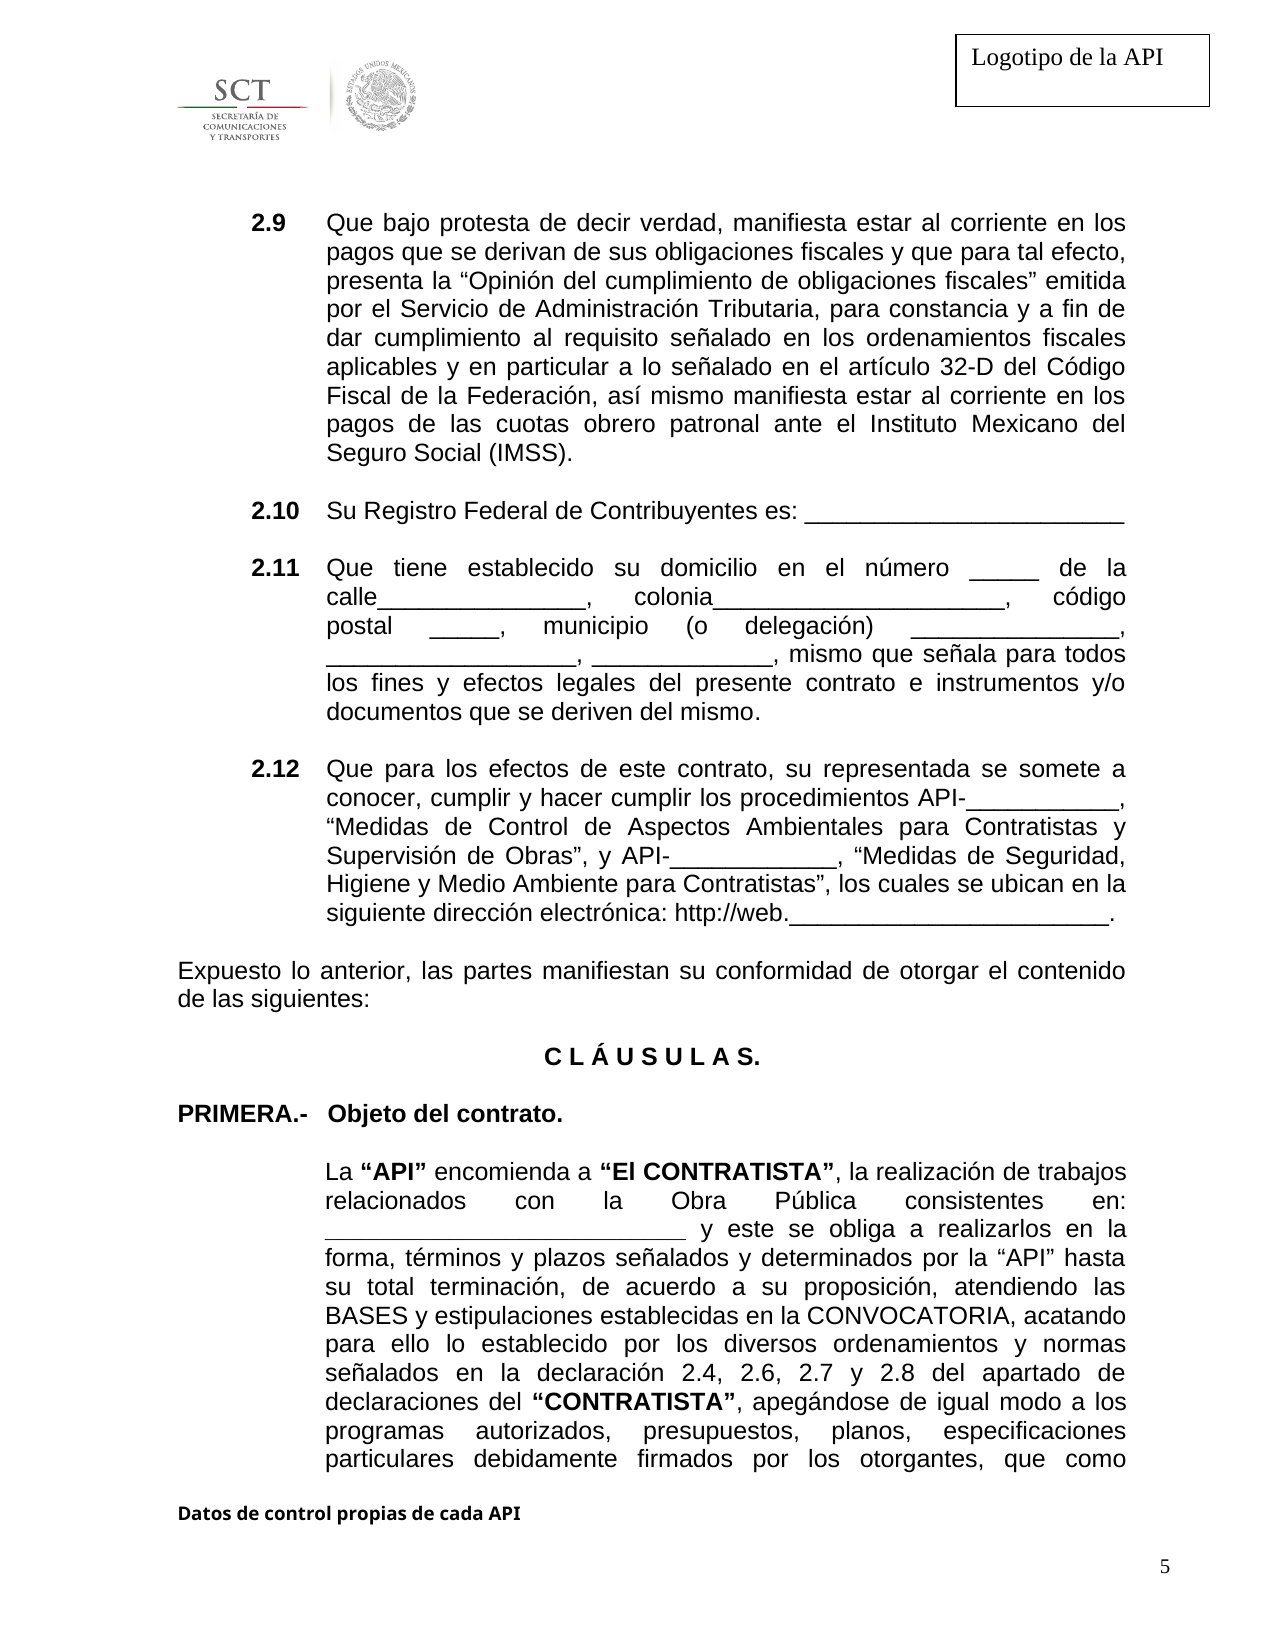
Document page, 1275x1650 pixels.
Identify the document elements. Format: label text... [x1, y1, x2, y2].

text PRIMERA.- Objeto del contrato. [177, 1099, 1127, 1128]
subtitle C L Á U S U L A S. [177, 1042, 1127, 1071]
list Que para los efectos de este contrato, su representada se somete a conocer, cumplir y hacer cumplir los procedimientos API-___________, “Medidas de Control de Aspectos Ambientales para Contratistas y Supervisión de Obras”, y API-____________, “Medidas de Seguridad, Higiene y Medio Ambiente para Contratistas”, los cuales se ubican en la siguiente dirección electrónica: http://web._______________________. [251, 754, 1127, 927]
list Su Registro Federal de Contribuyentes es: _______________________ [251, 496, 1127, 524]
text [325, 1157, 1127, 1473]
list Que tiene establecido su domicilio en el número _____ de la calle_______________, colonia_____________________, código postal _____, municipio (o delegación) _______________, __________________, _____________, mismo que señala para todos los fines y efectos legales del presente contrato e instrumentos y/o documentos que se deriven del mismo. [251, 553, 1127, 726]
list Que bajo protesta de decir verdad, manifiesta estar al corriente en los pagos que se derivan de sus obligaciones fiscales y que para tal efecto, presenta la “Opinión del cumplimiento de obligaciones fiscales” emitida por el Servicio de Administración Tributaria, para constancia y a fin de dar cumplimiento al requisito señalado en los ordenamientos fiscales aplicables y en particular a lo señalado en el artículo 32-D del Código Fiscal de la Federación, así mismo manifiesta estar al corriente en los pagos de las cuotas obrero patronal ante el Instituto Mexicano del Seguro Social (IMSS). [251, 208, 1127, 467]
text Expuesto lo anterior, las partes manifiestan su conformidad de otorgar el contenido de las siguientes: [177, 956, 1127, 1013]
